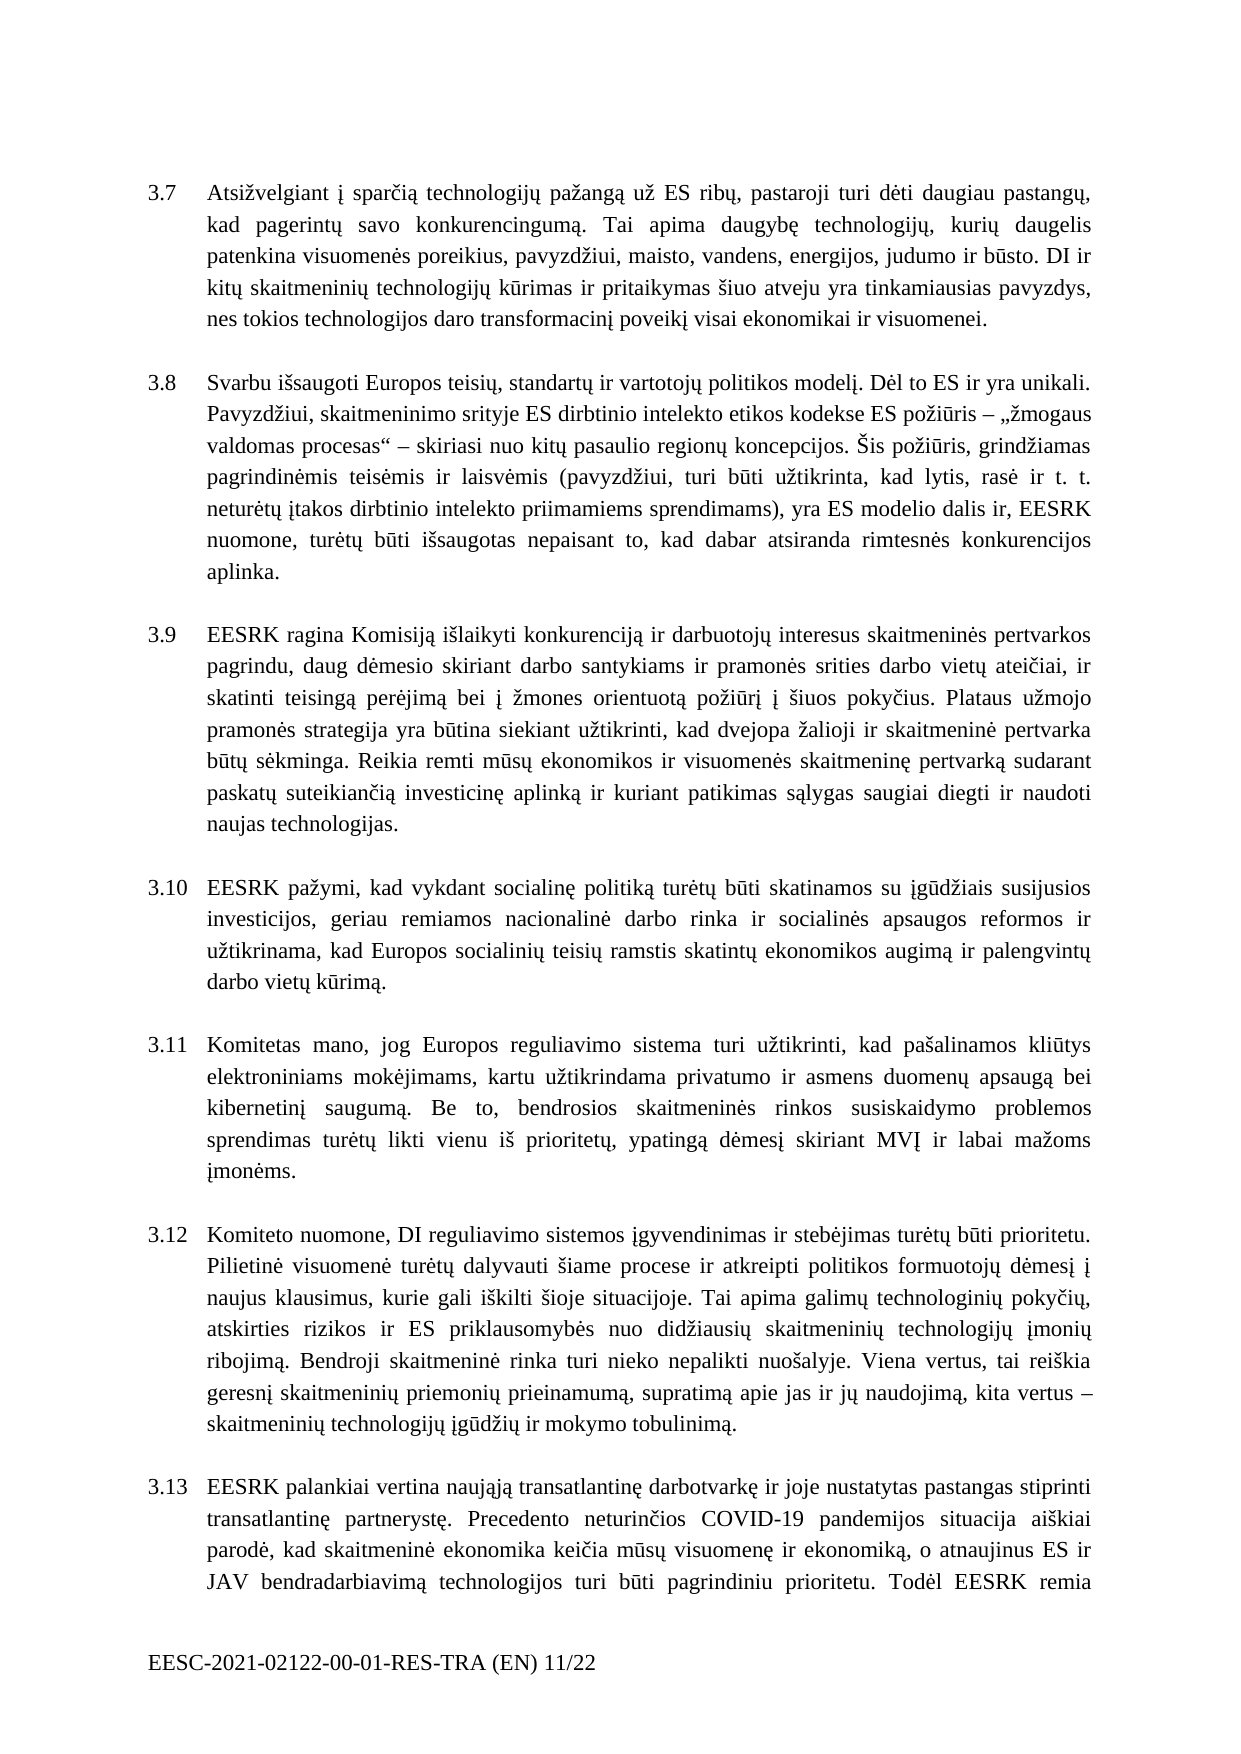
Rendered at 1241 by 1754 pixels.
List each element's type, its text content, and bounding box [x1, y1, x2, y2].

subtitle Svarbu išsaugoti Europos teisių, standartų ir vartotojų politikos modelį. Dėl to ES ir yra unikali. Pavyzdžiui, skaitmeninimo srityje ES dirbtinio intelekto etikos kodekse ES požiūris – „žmogaus valdomas procesas“ – skiriasi nuo kitų pasaulio regionų koncepcijos. Šis požiūris, grindžiamas pagrindinėmis teisėmis ir laisvėmis (pavyzdžiui, turi būti užtikrinta, kad lytis, rasė ir t. t. neturėtų įtakos dirbtinio intelekto priimamiems sprendimams), yra ES modelio dalis ir, EESRK nuomone, turėtų būti išsaugotas nepaisant to, kad dabar atsiranda rimtesnės konkurencijos aplinka. [148, 368, 1093, 584]
subtitle Komiteto nuomone, DI reguliavimo sistemos įgyvendinimas ir stebėjimas turėtų būti prioritetu. Pilietinė visuomenė turėtų dalyvauti šiame procese ir atkreipti politikos formuotojų dėmesį į naujus klausimus, kurie gali iškilti šioje situacijoje. Tai apima galimų technologinių pokyčių, atskirties rizikos ir ES priklausomybės nuo didžiausių skaitmeninių technologijų įmonių ribojimą. Bendroji skaitmeninė rinka turi nieko nepalikti nuošalyje. Viena vertus, tai reiškia geresnį skaitmeninių priemonių prieinamumą, supratimą apie jas ir jų naudojimą, kita vertus – skaitmeninių technologijų įgūdžių ir mokymo tobulinimą. [148, 1221, 1093, 1436]
subtitle EESRK ragina Komisiją išlaikyti konkurenciją ir darbuotojų interesus skaitmeninės pertvarkos pagrindu, daug dėmesio skiriant darbo santykiams ir pramonės srities darbo vietų ateičiai, ir skatinti teisingą perėjimą bei į žmones orientuotą požiūrį į šiuos pokyčius. Plataus užmojo pramonės strategija yra būtina siekiant užtikrinti, kad dvejopa žalioji ir skaitmeninė pertvarka būtų sėkminga. Reikia remti mūsų ekonomikos ir visuomenės skaitmeninę pertvarką sudarant paskatų suteikiančią investicinę aplinką ir kuriant patikimas sąlygas saugiai diegti ir naudoti naujas technologijas. [148, 621, 1093, 837]
subtitle Komitetas mano, jog Europos reguliavimo sistema turi užtikrinti, kad pašalinamos kliūtys elektroniniams mokėjimams, kartu užtikrindama privatumo ir asmens duomenų apsaugą bei kibernetinį saugumą. Be to, bendrosios skaitmeninės rinkos susiskaidymo problemos sprendimas turėtų likti vienu iš prioritetų, ypatingą dėmesį skiriant MVĮ ir labai mažoms įmonėms. [148, 1031, 1093, 1184]
subtitle EESRK pažymi, kad vykdant socialinę politiką turėtų būti skatinamos su įgūdžiais susijusios investicijos, geriau remiamos nacionalinė darbo rinka ir socialinės apsaugos reformos ir užtikrinama, kad Europos socialinių teisių ramstis skatintų ekonomikos augimą ir palengvintų darbo vietų kūrimą. [148, 873, 1093, 994]
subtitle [148, 1473, 1093, 1594]
subtitle Atsižvelgiant į sparčią technologijų pažangą už ES ribų, pastaroji turi dėti daugiau pastangų, kad pagerintų savo konkurencingumą. Tai apima daugybę technologijų, kurių daugelis patenkina visuomenės poreikius, pavyzdžiui, maisto, vandens, energijos, judumo ir būsto. DI ir kitų skaitmeninių technologijų kūrimas ir pritaikymas šiuo atveju yra tinkamiausias pavyzdys, nes tokios technologijos daro transformacinį poveikį visai ekonomikai ir visuomenei. [148, 179, 1093, 332]
